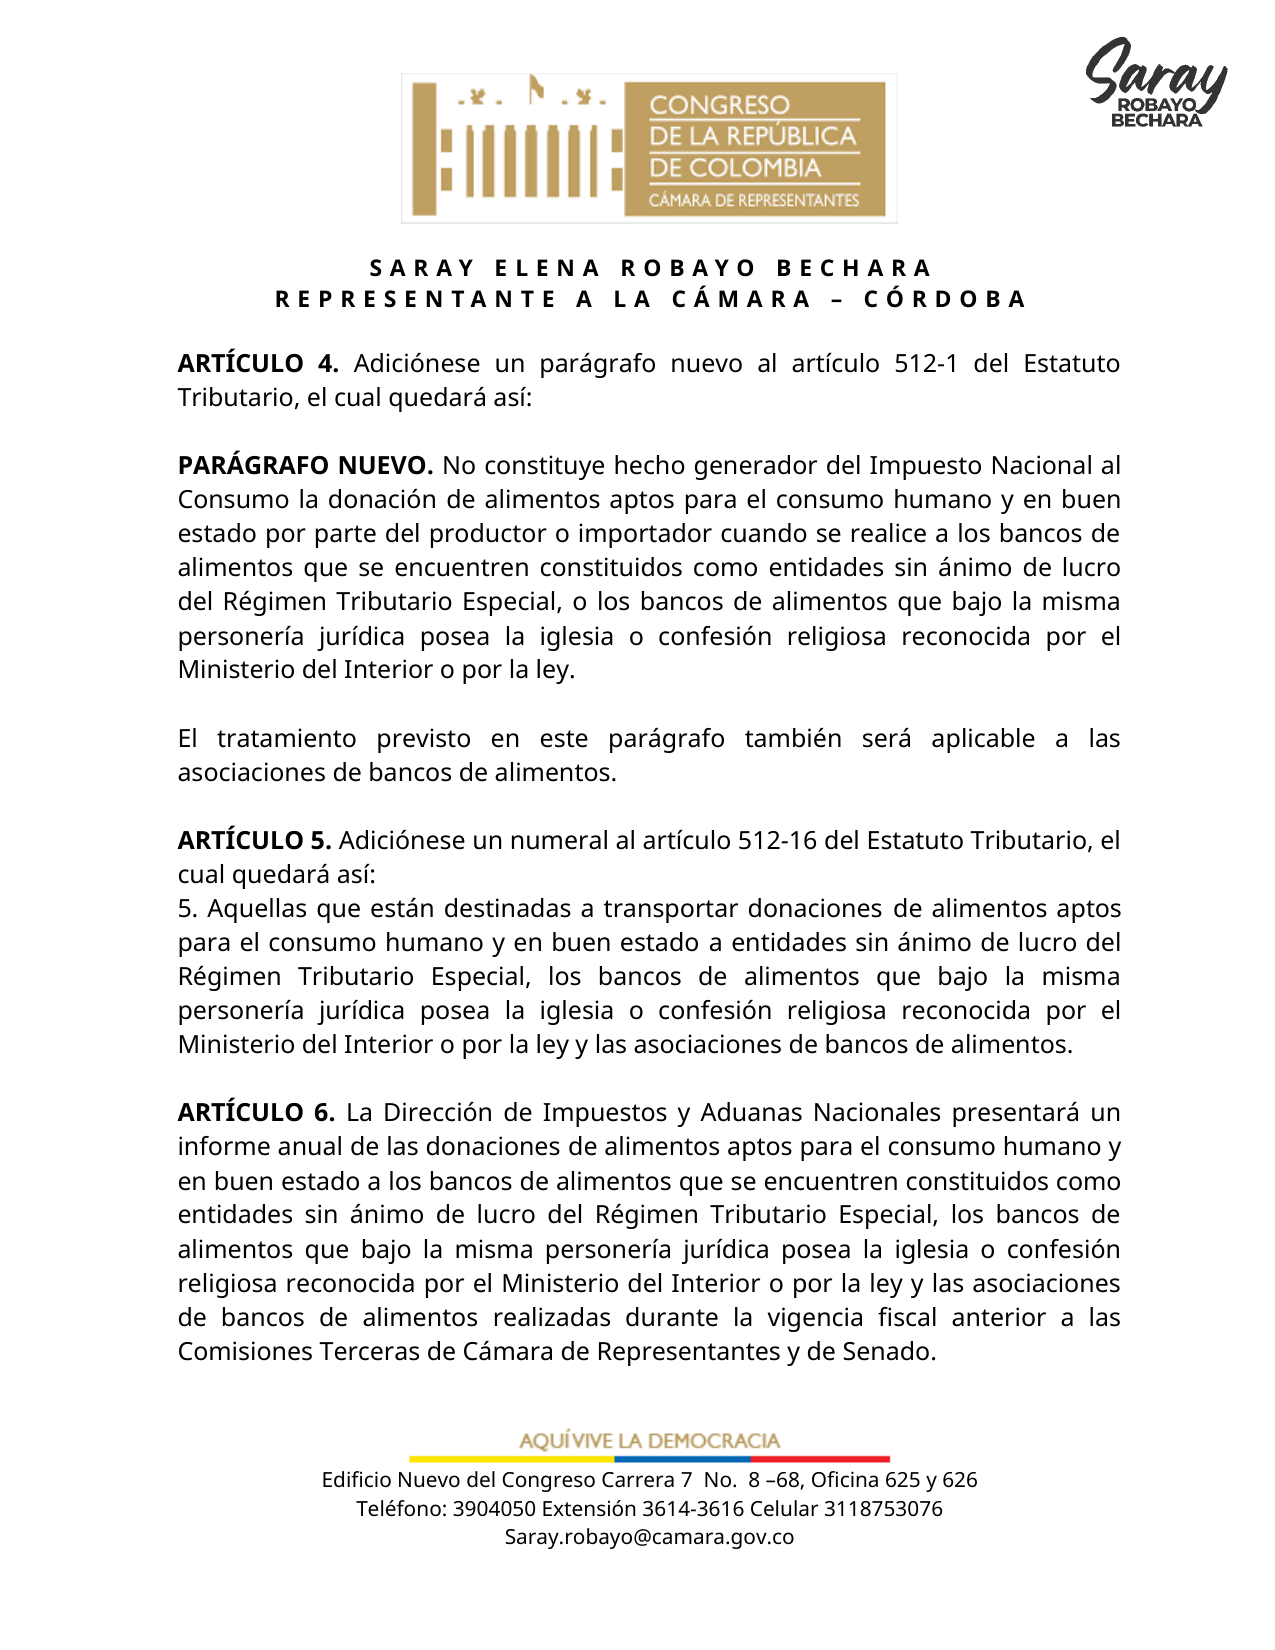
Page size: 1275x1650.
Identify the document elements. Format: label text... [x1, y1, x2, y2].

text ARTÍCULO 4. Adiciónese un parágrafo nuevo al artículo 512-1 del Estatuto Tributario, el cual quedará así: [177, 346, 1122, 414]
picture [394, 1421, 906, 1466]
picture [401, 73, 898, 224]
text PARÁGRAFO NUEVO. No constituye hecho generador del Impuesto Nacional al Consumo la donación de alimentos aptos para el consumo humano y en buen estado por parte del productor o importador cuando se realice a los bancos de alimentos que se encuentren constituidos como entidades sin ánimo de lucro del Régimen Tributario Especial, o los bancos de alimentos que bajo la misma personería jurídica posea la iglesia o confesión religiosa reconocida por el Ministerio del Interior o por la ley. [177, 448, 1122, 686]
text El tratamiento previsto en este parágrafo también será aplicable a las asociaciones de bancos de alimentos. [177, 720, 1122, 788]
text ARTÍCULO 6. La Dirección de Impuestos y Aduanas Nacionales presentará un informe anual de las donaciones de alimentos aptos para el consumo humano y en buen estado a los bancos de alimentos que se encuentren constituidos como entidades sin ánimo de lucro del Régimen Tributario Especial, los bancos de alimentos que bajo la misma personería jurídica posea la iglesia o confesión religiosa reconocida por el Ministerio del Interior o por la ley y las asociaciones de bancos de alimentos realizadas durante la vigencia fiscal anterior a las Comisiones Terceras de Cámara de Representantes y de Senado. [177, 1095, 1122, 1367]
text 5. Aquellas que están destinadas a transportar donaciones de alimentos aptos para el consumo humano y en buen estado a entidades sin ánimo de lucro del Régimen Tributario Especial, los bancos de alimentos que bajo la misma personería jurídica posea la iglesia o confesión religiosa reconocida por el Ministerio del Interior o por la ley y las asociaciones de bancos de alimentos. [177, 891, 1122, 1061]
picture [1068, 17, 1249, 152]
text ARTÍCULO 5. Adiciónese un numeral al artículo 512-16 del Estatuto Tributario, el cual quedará así: [177, 822, 1122, 891]
